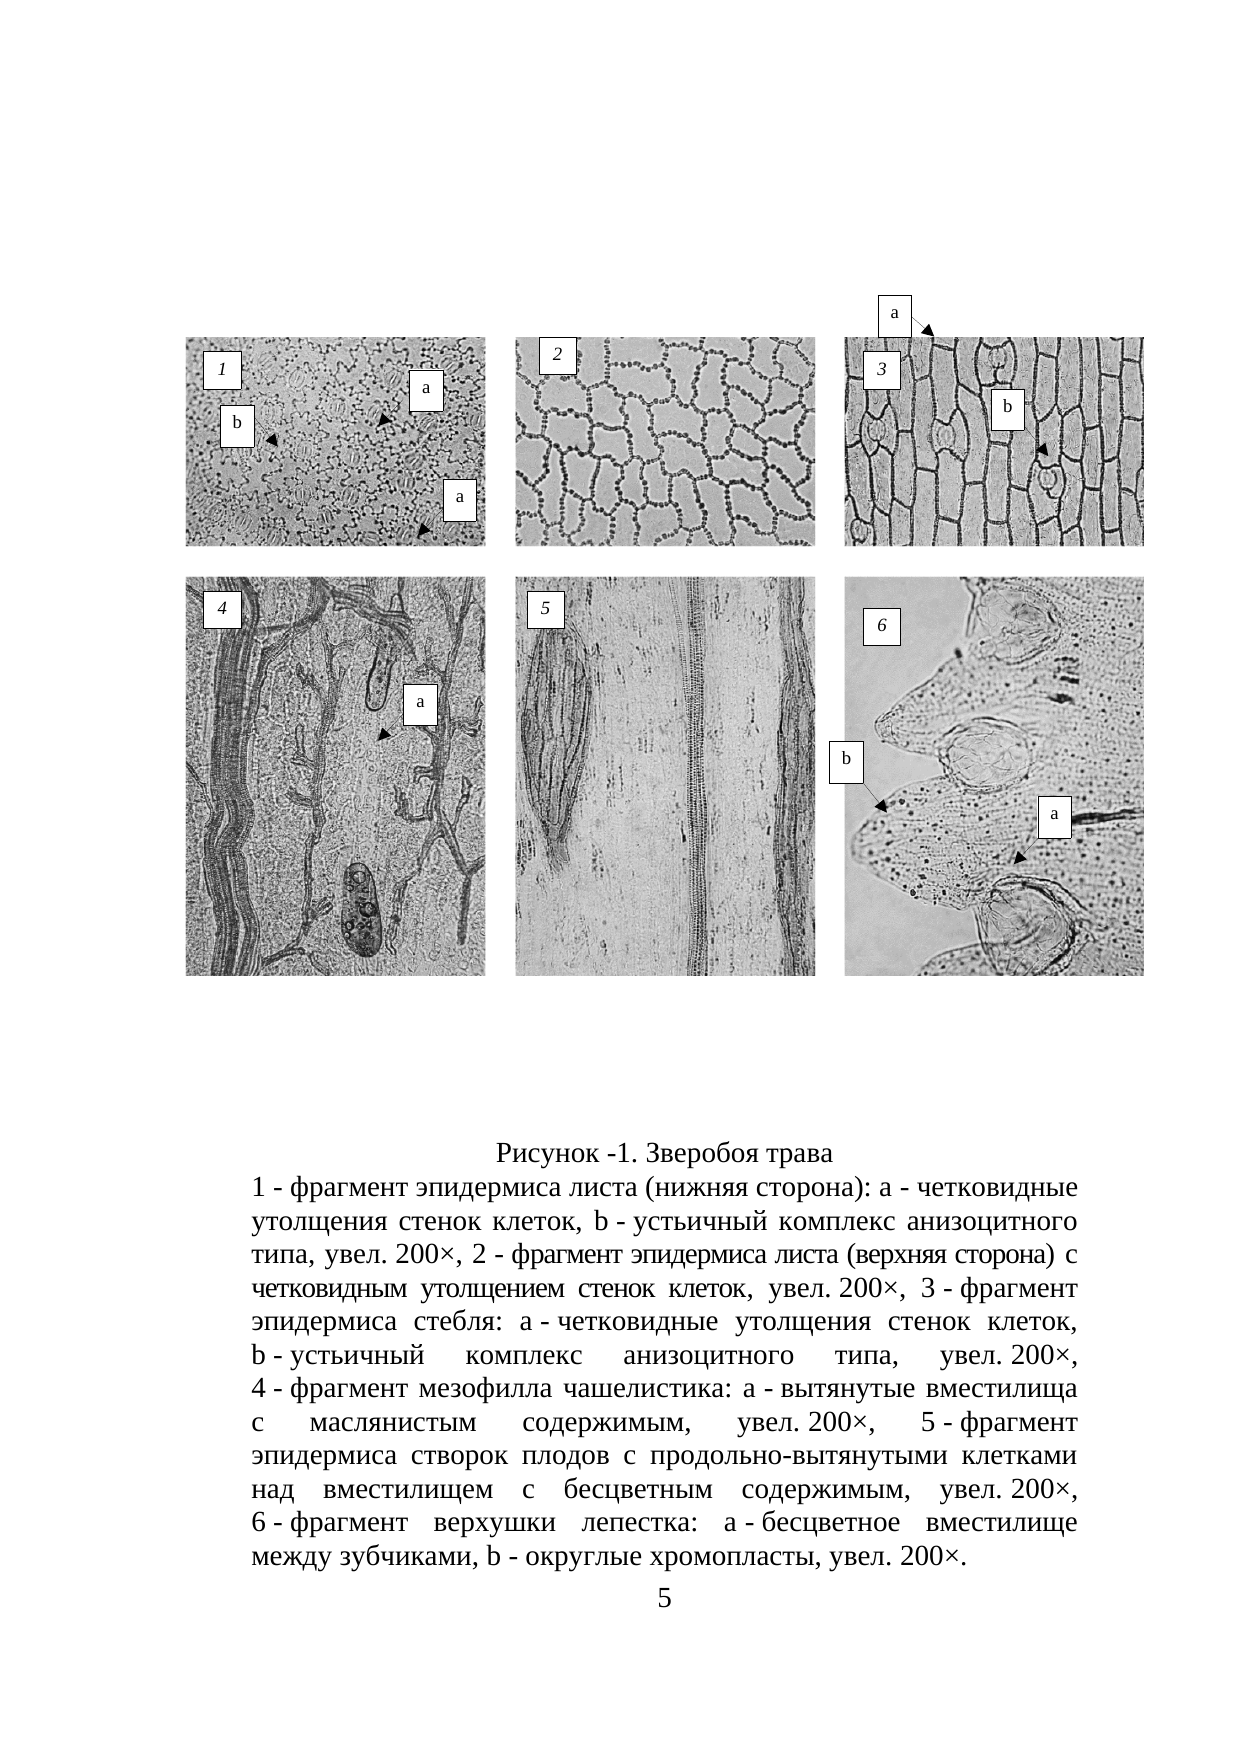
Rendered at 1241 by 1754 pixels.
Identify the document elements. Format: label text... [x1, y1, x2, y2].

picture [187, 337, 1143, 975]
text 1 - фрагмент эпидермиса листа (нижняя сторона): а - четковидные утолщения стенок клеток, b - устьичный комплекс анизоцитного типа, увел. 200×, 2 - фрагмент эпидермиса листа (верхняя сторона) с четковидным утолщением стенок клеток, увел. 200×, 3 - фрагмент эпидермиса стебля: а - четковидные утолщения стенок клеток, b - устьичный комплекс анизоцитного типа, увел. 200×, 4 - фрагмент мезофилла чашелистика: а - вытянутые вместилища с маслянистым содержимым, увел. 200×, 5 - фрагмент эпидермиса створок плодов с продольно-вытянутыми клетками над вместилищем с бесцветным содержимым, увел. 200×, 6 - фрагмент верхушки лепестка: а - бесцветное вместилище между зубчиками, b - округлые хромопласты, увел. 200×. [251, 1169, 1078, 1572]
text Рисунок -1. Зверобоя трава [177, 1136, 1152, 1169]
